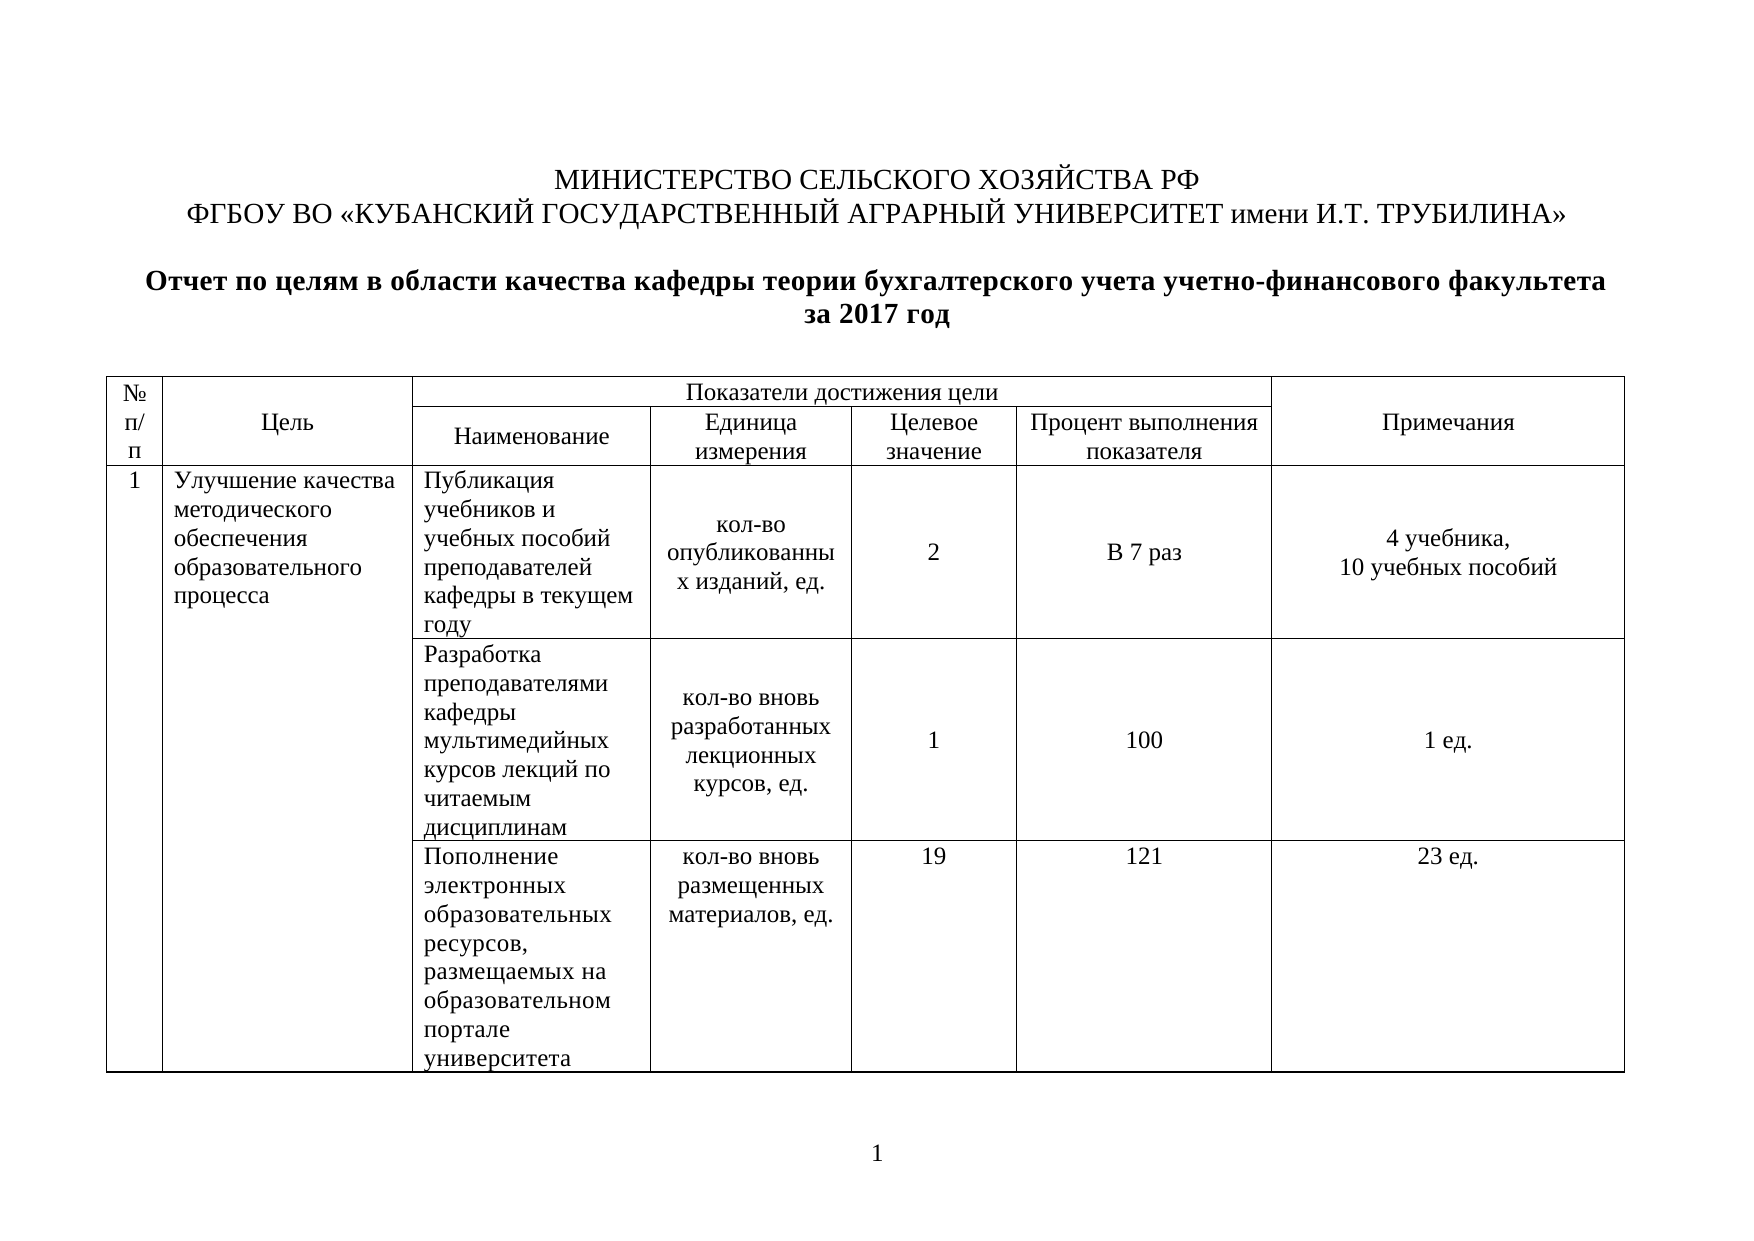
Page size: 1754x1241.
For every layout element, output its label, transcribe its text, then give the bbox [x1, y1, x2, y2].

table_cell 2 [852, 466, 1016, 638]
table_cell Разработка преподавателями кафедры мультимедийных курсов лекций по читаемым дисциплинам [413, 639, 650, 840]
text за 2017 год [118, 297, 1636, 330]
table_header № п/п [107, 377, 162, 464]
table_cell Наименование [413, 407, 650, 464]
table_cell Публикация учебников и учебных пособий преподавателей кафедры в текущем году [413, 466, 650, 638]
table_header Цель [163, 377, 412, 464]
text МИНИСТЕРСТВО СЕЛЬСКОГО ХОЗЯЙСТВА РФ [118, 162, 1636, 196]
table_cell Целевое значение [852, 407, 1016, 464]
table_cell Улучшение качества методического обеспечения образовательного процесса [163, 466, 412, 1071]
table_cell 1 ед. [1272, 639, 1624, 840]
table_cell Пополнение электронных образовательных ресурсов, размещаемых на образовательном портале университета [413, 841, 650, 1071]
table_cell 4 учебника, 10 учебных пособий [1272, 466, 1624, 638]
table_header Примечания [1272, 377, 1624, 464]
table_cell кол-во вновь разработанных лекционных курсов, ед. [651, 639, 851, 840]
table_cell 23 ед. [1272, 841, 1624, 1071]
table_header Показатели достижения цели [413, 377, 1271, 406]
text ФГБОУ ВО «КУБАНСКИЙ ГОСУДАРСТВЕННЫЙ АГРАРНЫЙ УНИВЕРСИТЕТ имени И.Т. ТРУБИЛИНА» [118, 196, 1636, 229]
text Отчет по целям в области качества кафедры теории бухгалтерского учета учетно-финансового факультета [118, 263, 1636, 297]
table_cell 19 [852, 841, 1016, 1071]
table_cell кол-во опубликованных изданий, ед. [651, 466, 851, 638]
table_cell 100 [1017, 639, 1271, 840]
table_cell Единица измерения [651, 407, 851, 464]
table_cell В 7 раз [1017, 466, 1271, 638]
table_cell 1 [107, 466, 162, 1071]
table_cell кол-во вновь размещенных материалов, ед. [651, 841, 851, 1071]
table_cell Процент выполнения показателя [1017, 407, 1271, 464]
table_cell 121 [1017, 841, 1271, 1071]
table_cell 1 [852, 639, 1016, 840]
